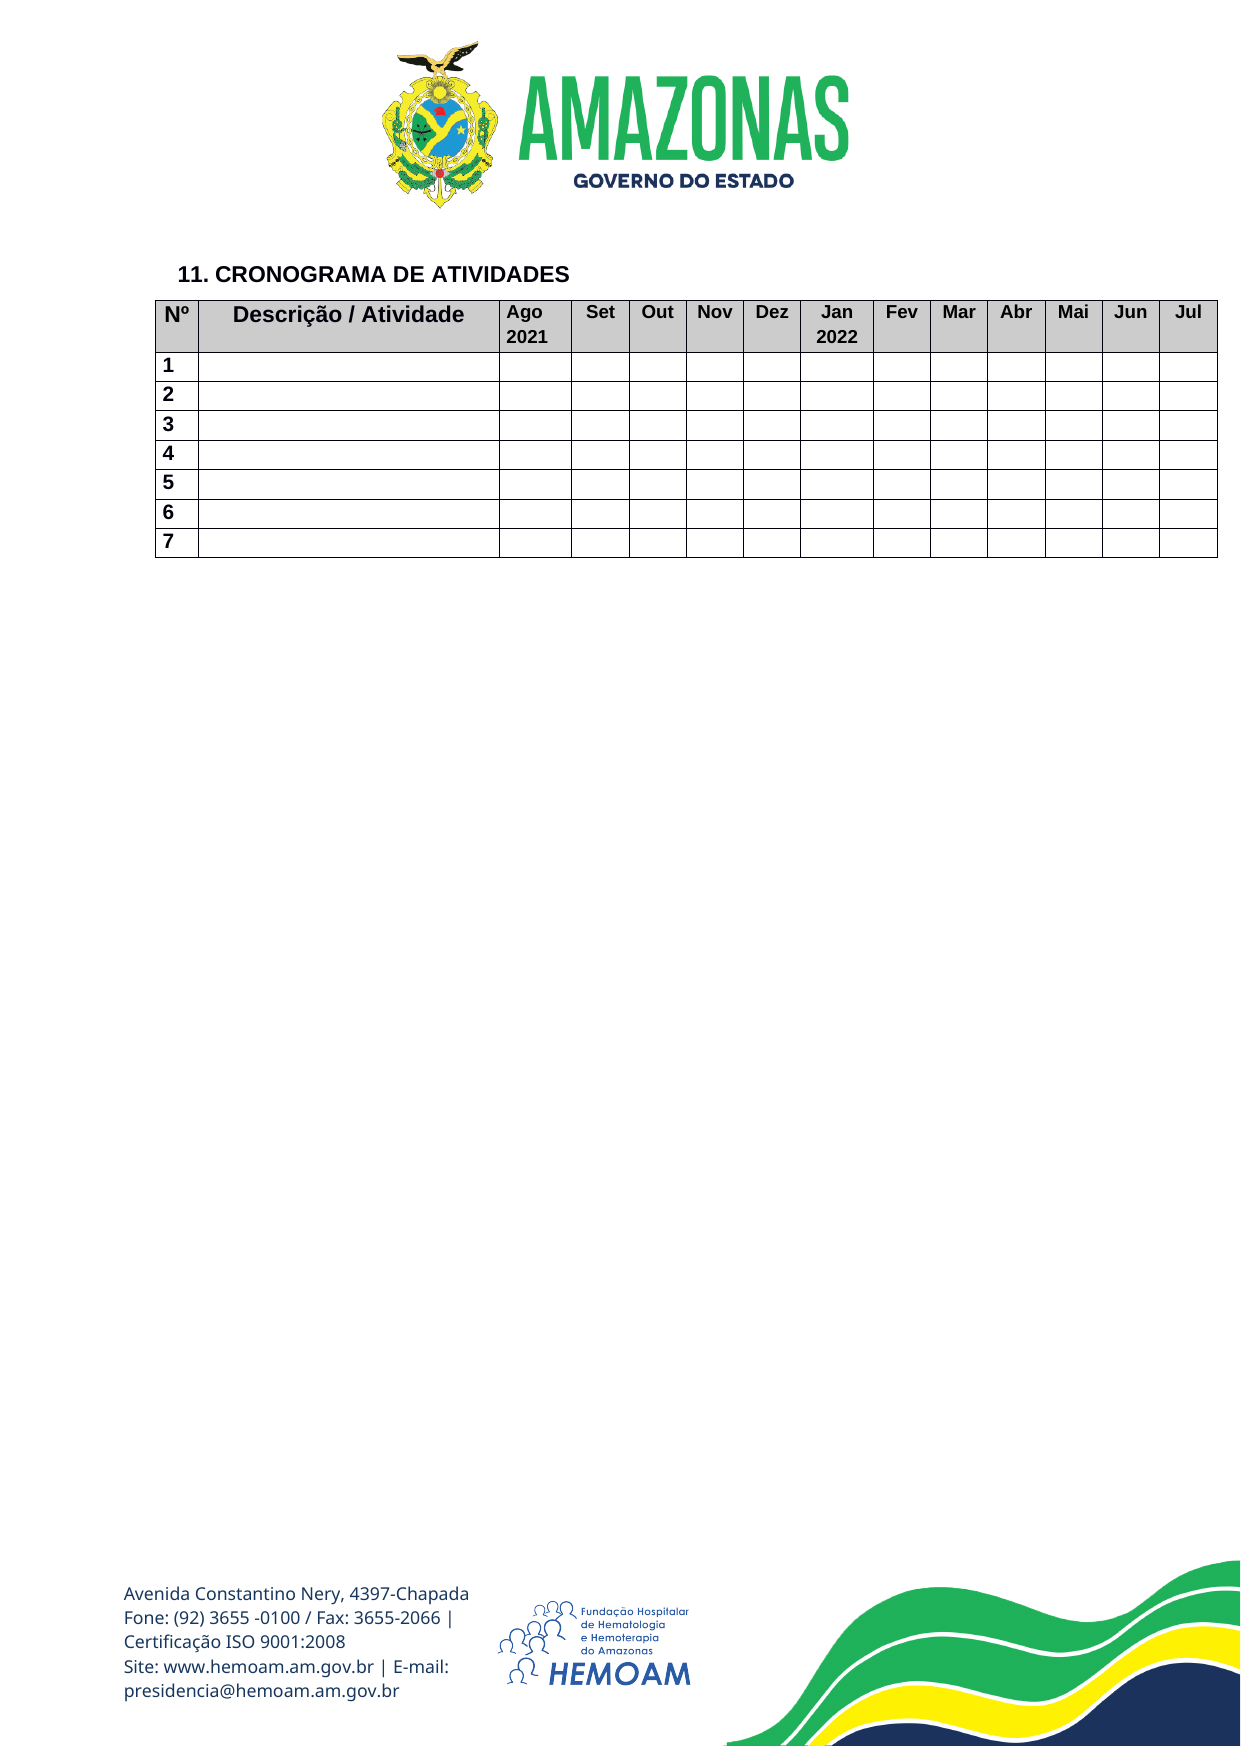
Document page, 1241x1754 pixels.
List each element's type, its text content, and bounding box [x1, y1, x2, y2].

table_cell [988, 441, 1045, 469]
table_cell [630, 529, 686, 557]
table_header Jan 2022 [801, 301, 873, 352]
table_cell [1103, 382, 1159, 410]
table_cell [1160, 470, 1217, 498]
table_cell [572, 382, 629, 410]
table_cell [931, 441, 987, 469]
table_cell [1160, 500, 1217, 528]
table_cell [687, 529, 743, 557]
table_cell [1103, 441, 1159, 469]
table_cell [1046, 470, 1102, 498]
table_header Jul [1160, 301, 1217, 352]
table_cell [572, 529, 629, 557]
table_cell [500, 500, 571, 528]
table_cell [931, 470, 987, 498]
table_cell [199, 529, 499, 557]
table_cell [801, 353, 873, 381]
table_cell [500, 529, 571, 557]
table_cell [500, 411, 571, 440]
table_cell [874, 441, 930, 469]
table_header Fev [874, 301, 930, 352]
table_header Jun [1103, 301, 1159, 352]
table_cell [874, 411, 930, 440]
table_cell [687, 353, 743, 381]
table_cell [744, 441, 800, 469]
table_cell [687, 411, 743, 440]
table_cell [801, 382, 873, 410]
table_cell [1160, 411, 1217, 440]
table_cell [874, 500, 930, 528]
table_cell [630, 411, 686, 440]
table_cell [874, 382, 930, 410]
table_cell [988, 353, 1045, 381]
table_cell [988, 529, 1045, 557]
table_header Mai [1046, 301, 1102, 352]
picture [723, 1556, 1241, 1746]
table_cell [1046, 411, 1102, 440]
table_cell [988, 470, 1045, 498]
table_cell [988, 411, 1045, 440]
table_cell 7 [156, 529, 198, 557]
table_cell [630, 470, 686, 498]
table_cell [630, 353, 686, 381]
table_cell [199, 353, 499, 381]
table_cell [931, 529, 987, 557]
table_cell [988, 382, 1045, 410]
table_header Set [572, 301, 629, 352]
table_cell [500, 441, 571, 469]
table_cell [199, 500, 499, 528]
table_cell [1160, 382, 1217, 410]
table_cell [630, 441, 686, 469]
table_cell [1046, 353, 1102, 381]
picture [382, 41, 849, 209]
table_cell [500, 470, 571, 498]
table_cell [572, 470, 629, 498]
table_cell [1103, 353, 1159, 381]
table_cell [572, 500, 629, 528]
table_cell [801, 411, 873, 440]
table_cell [874, 529, 930, 557]
table_cell [572, 411, 629, 440]
table_cell 3 [156, 411, 198, 440]
table_cell 4 [156, 441, 198, 469]
table_cell [687, 500, 743, 528]
table_cell 2 [156, 382, 198, 410]
table_cell [1160, 529, 1217, 557]
table_cell [801, 470, 873, 498]
table_cell [874, 470, 930, 498]
table_cell [931, 353, 987, 381]
table_cell [801, 441, 873, 469]
table_cell 5 [156, 470, 198, 498]
table_cell 6 [156, 500, 198, 528]
table_cell [1160, 353, 1217, 381]
list CRONOGRAMA DE ATIVIDADES [177, 261, 1063, 287]
table_cell [1046, 382, 1102, 410]
table_header Mar [931, 301, 987, 352]
table_header Dez [744, 301, 800, 352]
table_cell [1046, 441, 1102, 469]
table_cell [744, 353, 800, 381]
table_cell [1103, 500, 1159, 528]
table_cell [744, 411, 800, 440]
table_cell [801, 529, 873, 557]
table_cell [874, 353, 930, 381]
table_cell [744, 529, 800, 557]
table_cell [199, 411, 499, 440]
table_header Nov [687, 301, 743, 352]
table_header Ago 2021 [500, 301, 571, 352]
table_cell [931, 382, 987, 410]
table_cell 1 [156, 353, 198, 381]
table_cell [1046, 529, 1102, 557]
table_cell [1160, 441, 1217, 469]
table_cell [630, 382, 686, 410]
table_cell [1103, 411, 1159, 440]
table_header Out [630, 301, 686, 352]
table_cell [687, 441, 743, 469]
table_cell [199, 382, 499, 410]
picture [484, 1567, 712, 1729]
table_cell [572, 353, 629, 381]
table_cell [630, 500, 686, 528]
table_cell [1103, 470, 1159, 498]
table_header Descrição / Atividade [199, 301, 499, 352]
table_cell [988, 500, 1045, 528]
table_header Nº [156, 301, 198, 352]
table_cell [744, 382, 800, 410]
table_cell [1103, 529, 1159, 557]
table_cell [572, 441, 629, 469]
table_cell [801, 500, 873, 528]
table_cell [1046, 500, 1102, 528]
table_cell [931, 500, 987, 528]
table_cell [744, 500, 800, 528]
table_cell [687, 382, 743, 410]
table_cell [500, 353, 571, 381]
table_cell [744, 470, 800, 498]
table_cell [199, 470, 499, 498]
table_cell [500, 382, 571, 410]
table_header Abr [988, 301, 1045, 352]
table_cell [931, 411, 987, 440]
table_cell [199, 441, 499, 469]
table_cell [687, 470, 743, 498]
